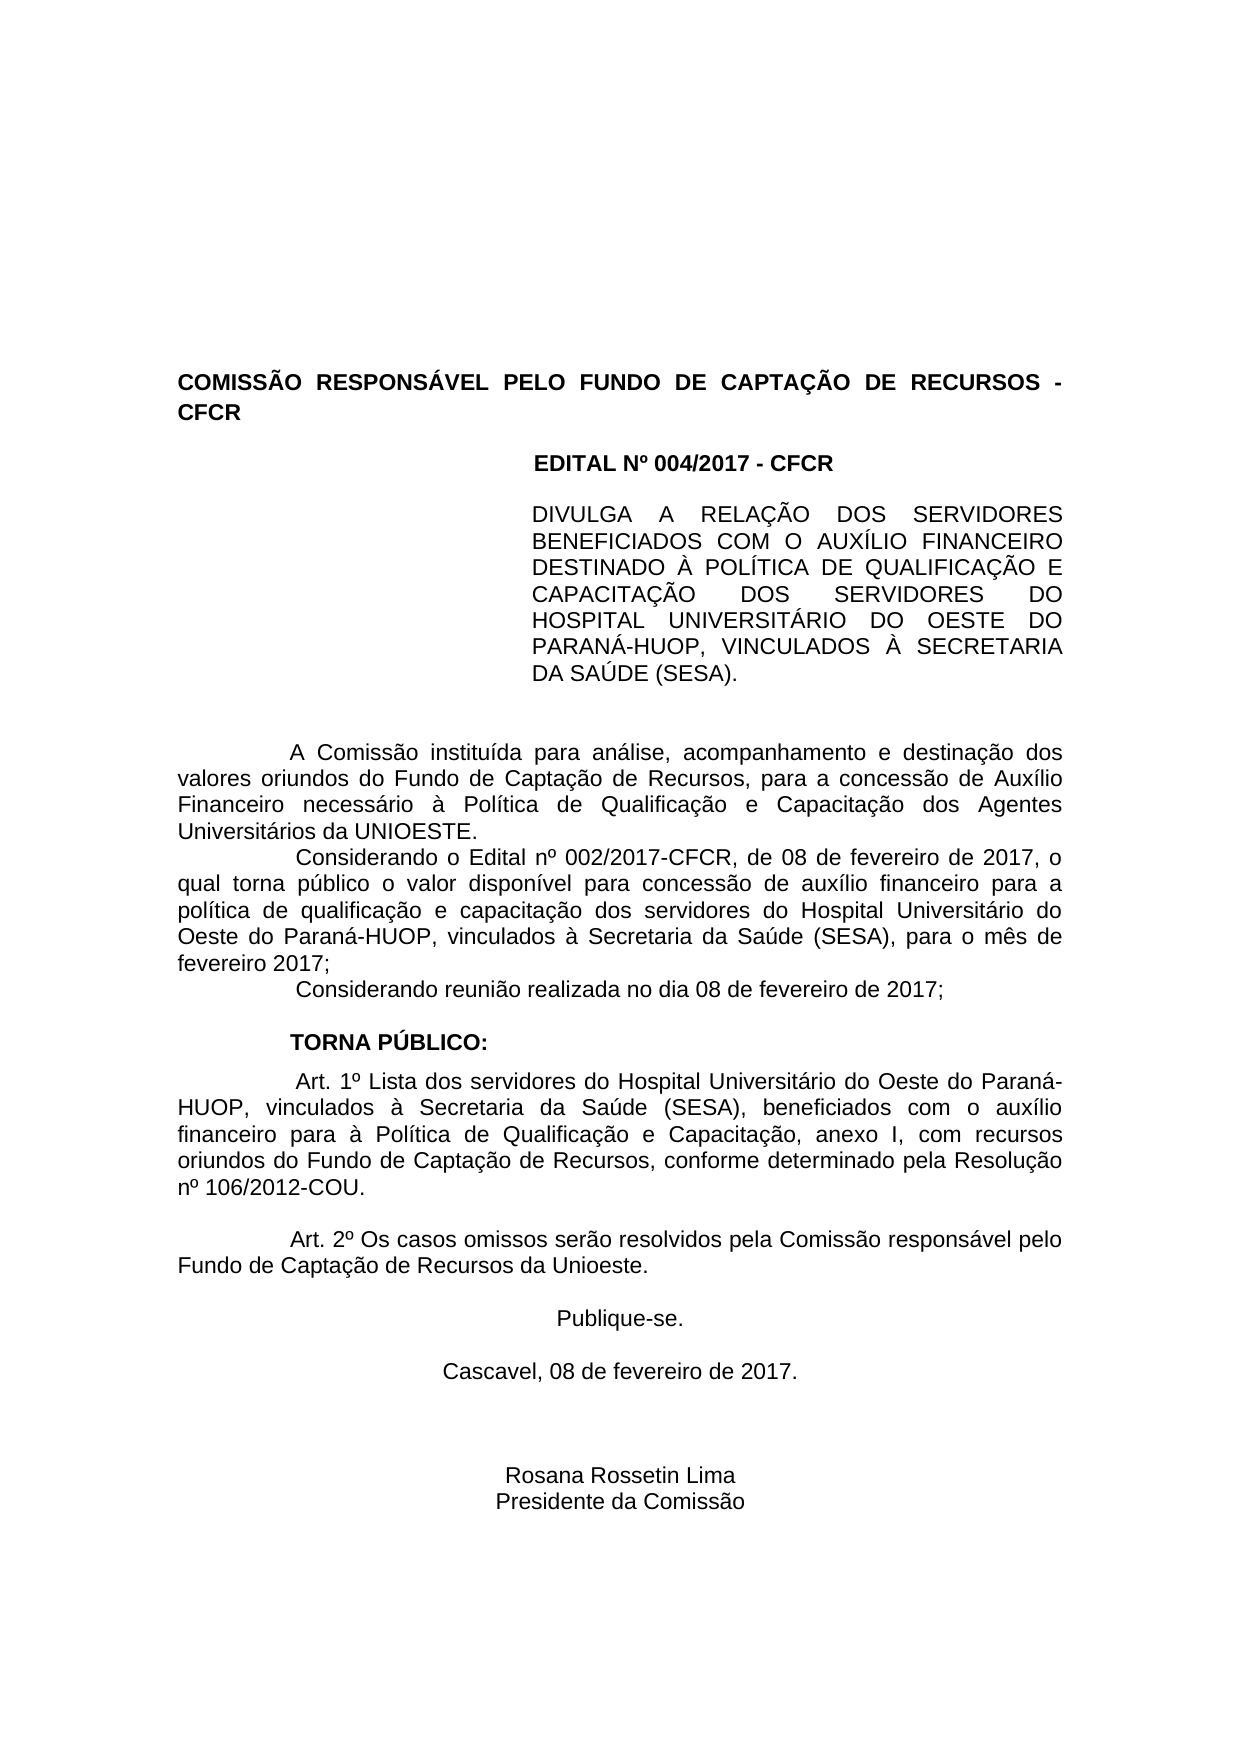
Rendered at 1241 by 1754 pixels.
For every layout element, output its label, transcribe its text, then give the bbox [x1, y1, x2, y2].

text Publique-se. [177, 1305, 1063, 1332]
text Considerando reunião realizada no dia 08 de fevereiro de 2017; [177, 976, 1063, 1002]
text TORNA PÚBLICO: [177, 1028, 1063, 1055]
text Rosana Rossetin Lima [177, 1462, 1063, 1488]
text Considerando o Edital nº 002/2017-CFCR, de 08 de fevereiro de 2017, o qual torna público o valor disponível para concessão de auxílio financeiro para a política de qualificação e capacitação dos servidores do Hospital Universitário do Oeste do Paraná-HUOP, vinculados à Secretaria da Saúde (SESA), para o mês de fevereiro 2017; [177, 844, 1063, 976]
text COMISSÃO RESPONSÁVEL PELO FUNDO DE CAPTAÇÃO DE RECURSOS - CFCR [177, 369, 1063, 426]
text Art. 1º Lista dos servidores do Hospital Universitário do Oeste do Paraná-HUOP, vinculados à Secretaria da Saúde (SESA), beneficiados com o auxílio financeiro para à Política de Qualificação e Capacitação, anexo I, com recursos oriundos do Fundo de Captação de Recursos, conforme determinado pela Resolução nº 106/2012-COU. [177, 1068, 1063, 1200]
text DIVULGA A RELAÇÃO DOS SERVIDORES BENEFICIADOS COM O AUXÍLIO FINANCEIRO DESTINADO À POLÍTICA DE QUALIFICAÇÃO E CAPACITAÇÃO DOS SERVIDORES DO HOSPITAL UNIVERSITÁRIO DO OESTE DO PARANÁ-HUOP, VINCULADOS À SECRETARIA DA SAÚDE (SESA). [532, 501, 1063, 686]
text A Comissão instituída para análise, acompanhamento e destinação dos valores oriundos do Fundo de Captação de Recursos, para a concessão de Auxílio Financeiro necessário à Política de Qualificação e Capacitação dos Agentes Universitários da UNIOESTE. [177, 739, 1063, 844]
text Presidente da Comissão [177, 1488, 1063, 1514]
text Cascavel, 08 de fevereiro de 2017. [177, 1358, 1063, 1384]
text EDITAL Nº 004/2017 - CFCR [177, 450, 1063, 477]
text Art. 2º Os casos omissos serão resolvidos pela Comissão responsável pelo Fundo de Captação de Recursos da Unioeste. [177, 1226, 1063, 1279]
